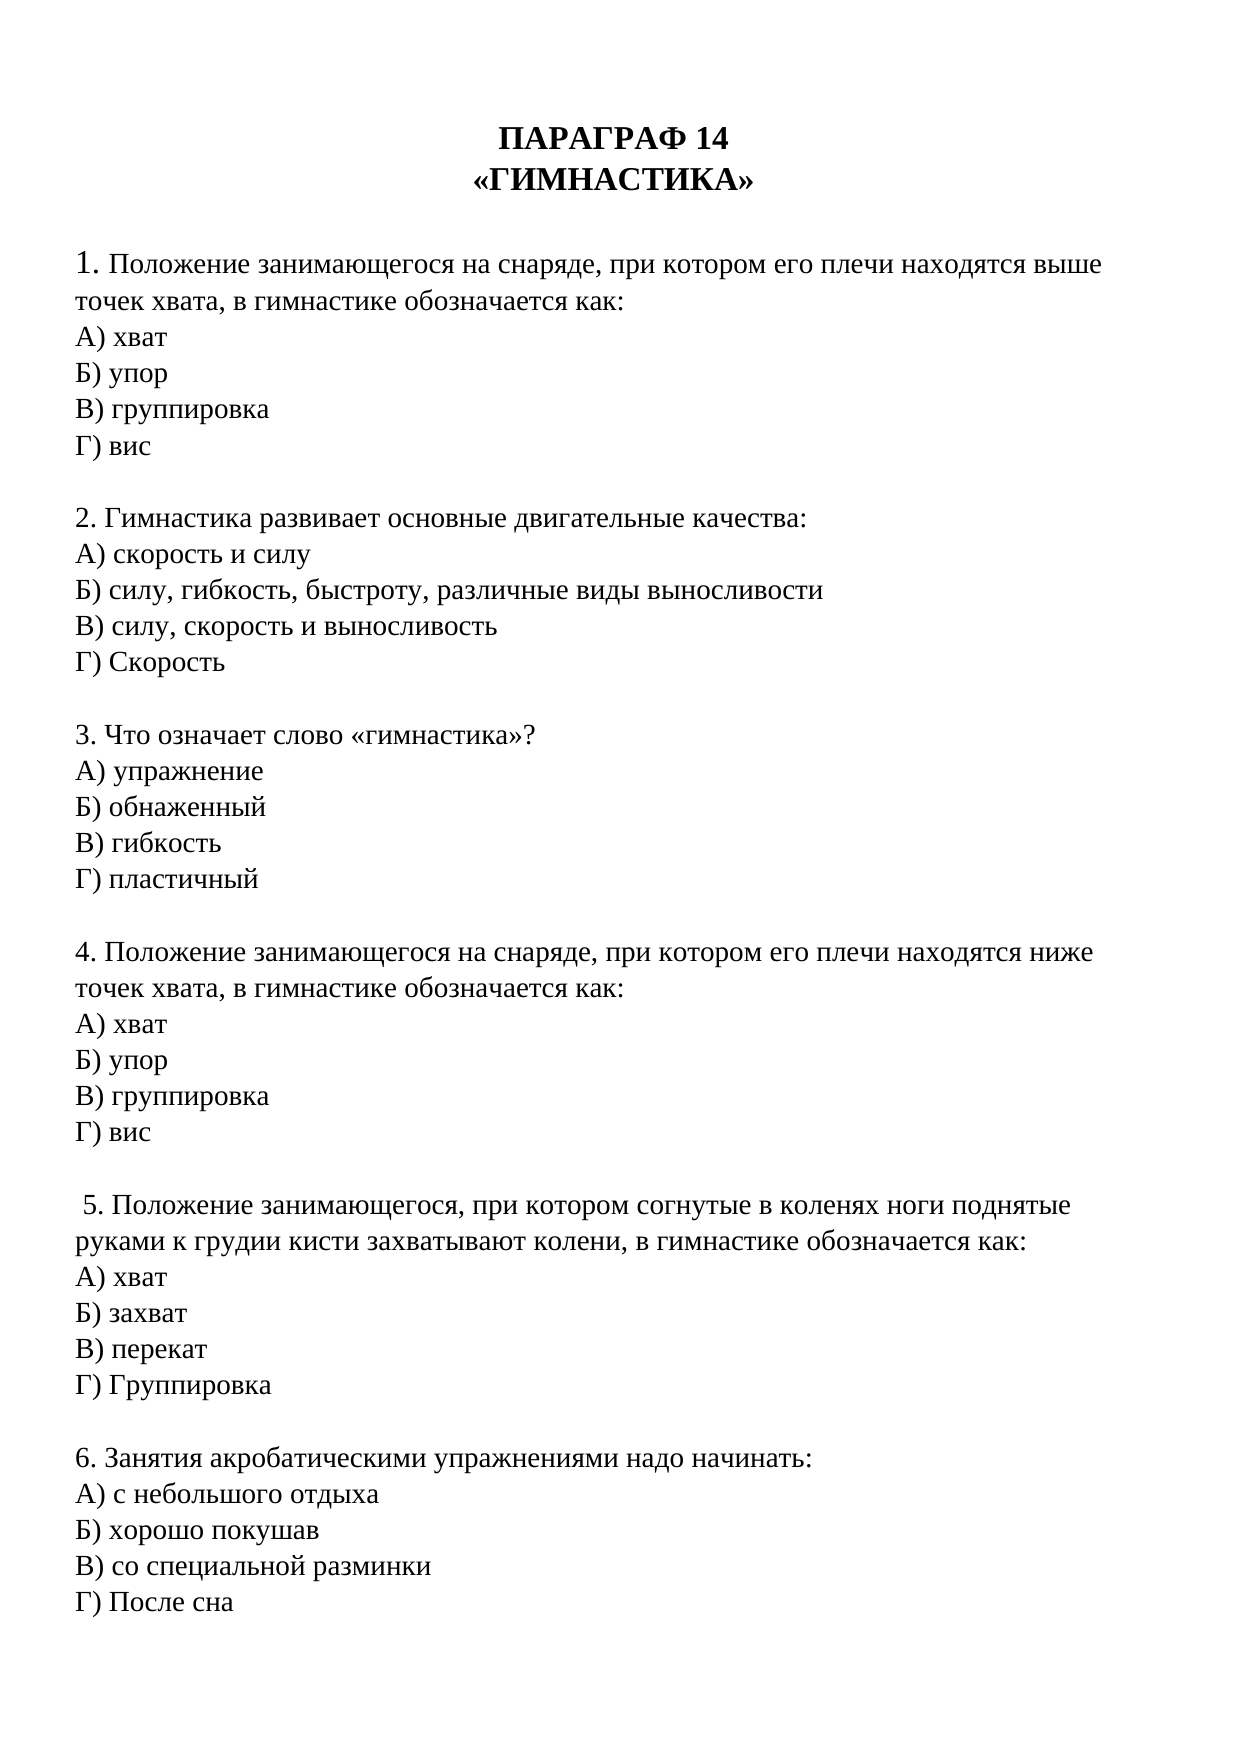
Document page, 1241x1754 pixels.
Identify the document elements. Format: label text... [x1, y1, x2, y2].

list Б) силу, гибкость, быстроту, различные виды выносливости [75, 572, 1152, 606]
list А) с небольшого отдыха [75, 1476, 1152, 1509]
list Б) упор [75, 355, 1152, 389]
list В) группировка [75, 1078, 1152, 1112]
list ПАРАГРАФ 14 [75, 118, 1152, 156]
list Б) упор [75, 1042, 1152, 1076]
list 5. Положение занимающегося, при котором согнутые в коленях ноги поднятые руками к грудии кисти захватывают колени, в гимнастике обозначается как: [75, 1187, 1152, 1256]
list А) скорость и силу [75, 536, 1152, 570]
list В) со специальной разминки [75, 1548, 1152, 1582]
list В) силу, скорость и выносливость [75, 608, 1152, 642]
list Г) пластичный [75, 861, 1152, 895]
list А) хват [75, 319, 1152, 353]
list Б) захват [75, 1295, 1152, 1329]
list В) группировка [75, 392, 1152, 425]
list 2. Гимнастика развивает основные двигательные качества: [75, 500, 1152, 533]
list А) хват [75, 1006, 1152, 1039]
list Б) хорошо покушав [75, 1512, 1152, 1546]
list А) хват [75, 1259, 1152, 1293]
list 6. Занятия акробатическими упражнениями надо начинать: [75, 1440, 1152, 1473]
list 3. Что означает слово «гимнастика»? [75, 717, 1152, 750]
list «ГИМНАСТИКА» [75, 159, 1152, 198]
list Б) обнаженный [75, 789, 1152, 823]
list Г) вис [75, 428, 1152, 461]
list 1. Положение занимающегося на снаряде, при котором его плечи находятся выше точек хвата, в гимнастике обозначается как: [75, 242, 1152, 317]
list Г) Группировка [75, 1367, 1152, 1401]
list Г) После сна [75, 1584, 1152, 1618]
list В) перекат [75, 1331, 1152, 1365]
list Г) вис [75, 1114, 1152, 1148]
list А) упражнение [75, 753, 1152, 787]
list 4. Положение занимающегося на снаряде, при котором его плечи находятся ниже точек хвата, в гимнастике обозначается как: [75, 934, 1152, 1003]
list В) гибкость [75, 825, 1152, 859]
list Г) Скорость [75, 644, 1152, 678]
